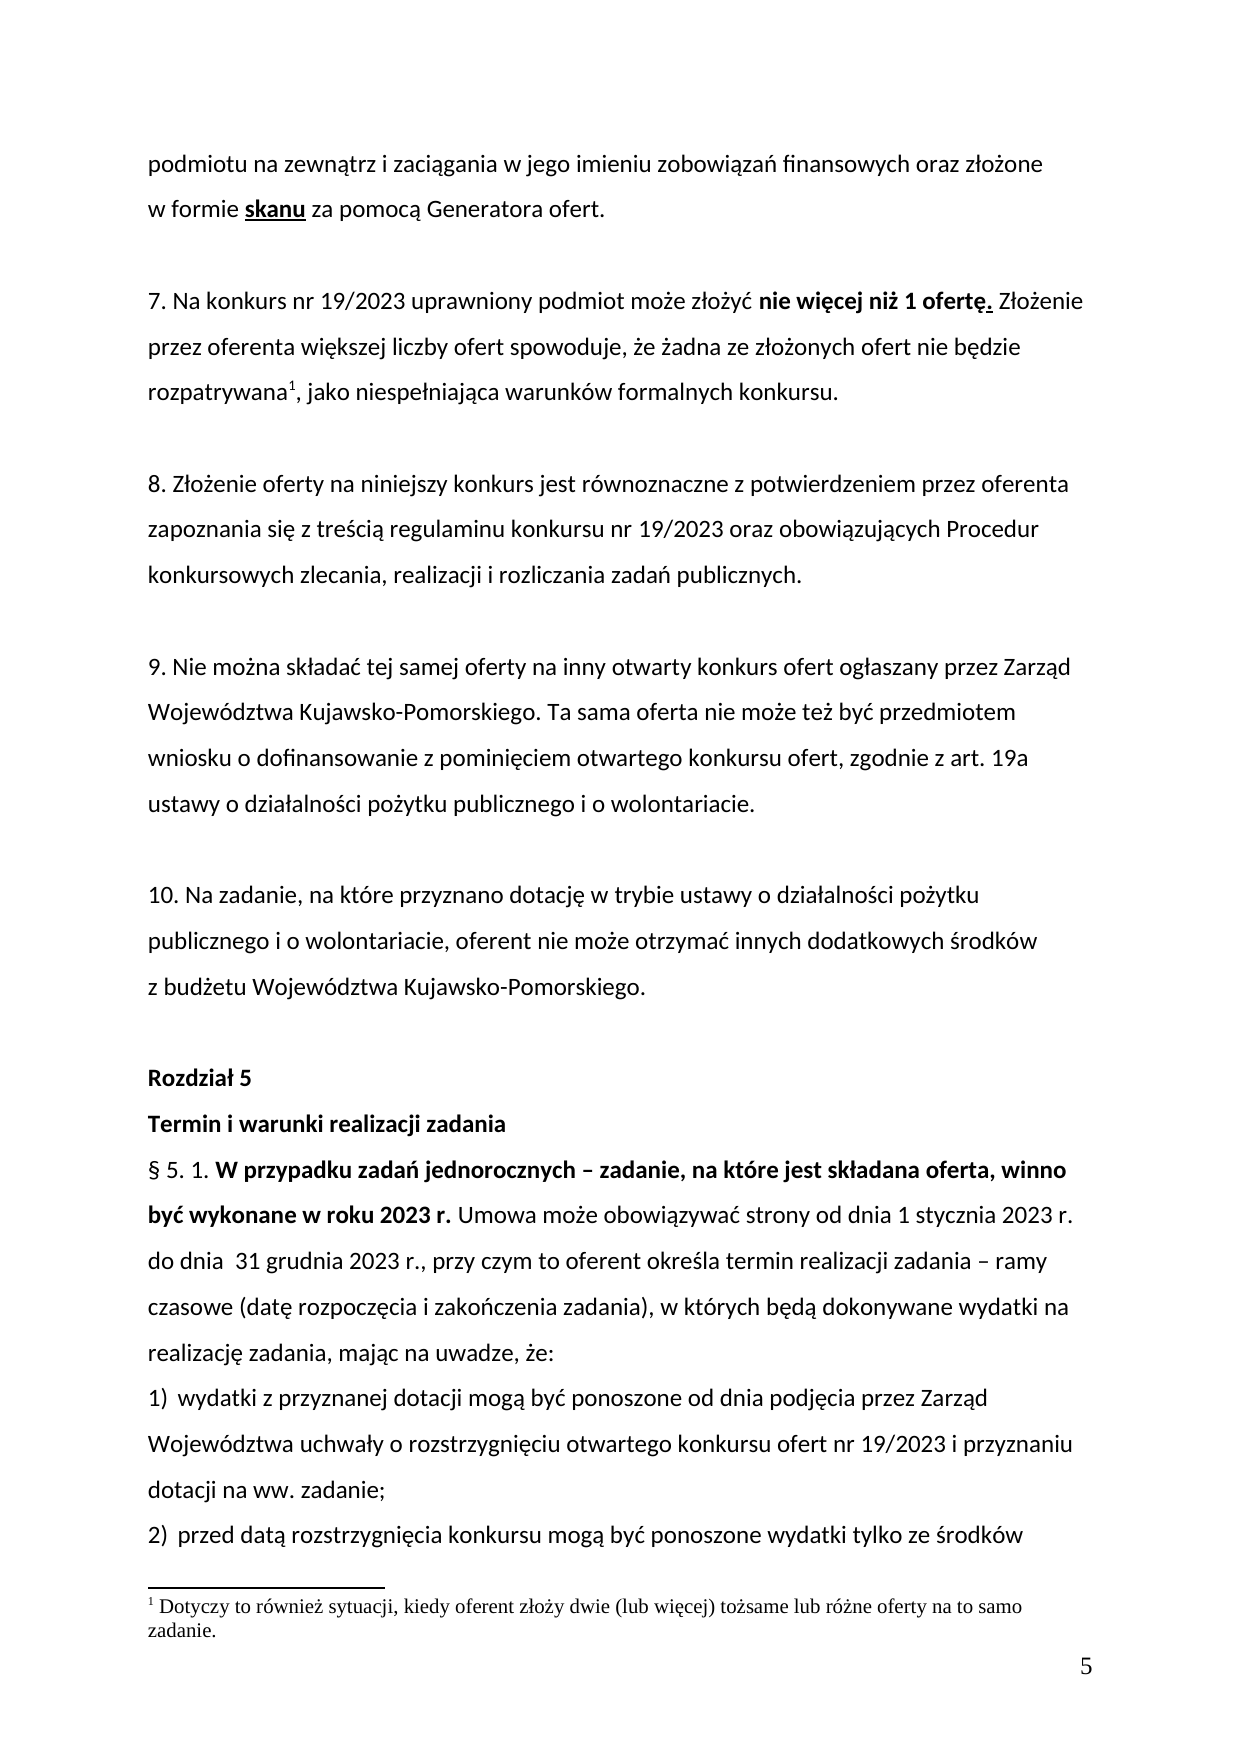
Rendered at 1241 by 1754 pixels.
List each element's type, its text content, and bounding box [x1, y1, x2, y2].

text 8. Złożenie oferty na niniejszy konkurs jest równoznaczne z potwierdzeniem przez oferenta zapoznania się z treścią regulaminu konkursu nr 19/2023 oraz obowiązujących Procedur konkursowych zlecania, realizacji i rozliczania zadań publicznych. [148, 468, 1092, 590]
list wydatki z przyznanej dotacji mogą być ponoszone od dnia podjęcia przez Zarząd Województwa uchwały o rozstrzygnięciu otwartego konkursu ofert nr 19/2023 i przyznaniu dotacji na ww. zadanie; [148, 1382, 1092, 1504]
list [148, 1519, 1092, 1550]
text § 5. 1. W przypadku zadań jednorocznych – zadanie, na które jest składana oferta, winno być wykonane w roku 2023 r. Umowa może obowiązywać strony od dnia 1 stycznia 2023 r. do dnia 31 grudnia 2023 r., przy czym to oferent określa termin realizacji zadania – ramy czasowe (datę rozpoczęcia i zakończenia zadania), w których będą dokonywane wydatki na realizację zadania, mając na uwadze, że: [148, 1154, 1092, 1367]
text 7. Na konkurs nr 19/2023 uprawniony podmiot może złożyć nie więcej niż 1 ofertę. Złożenie przez oferenta większej liczby ofert spowoduje, że żadna ze złożonych ofert nie będzie rozpatrywana, jako niespełniająca warunków formalnych konkursu. [148, 285, 1092, 407]
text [148, 148, 1092, 224]
text 9. Nie można składać tej samej oferty na inny otwarty konkurs ofert ogłaszany przez Zarząd Województwa Kujawsko-Pomorskiego. Ta sama oferta nie może też być przedmiotem wniosku o dofinansowanie z pominięciem otwartego konkursu ofert, zgodnie z art. 19a ustawy o działalności pożytku publicznego i o wolontariacie. [148, 651, 1092, 818]
title Termin i warunki realizacji zadania [148, 1108, 1092, 1138]
title Rozdział 5 [148, 1062, 1092, 1093]
text 10. Na zadanie, na które przyznano dotację w trybie ustawy o działalności pożytku publicznego i o wolontariacie, oferent nie może otrzymać innych dodatkowych środków z budżetu Województwa Kujawsko-Pomorskiego. [148, 879, 1092, 1001]
